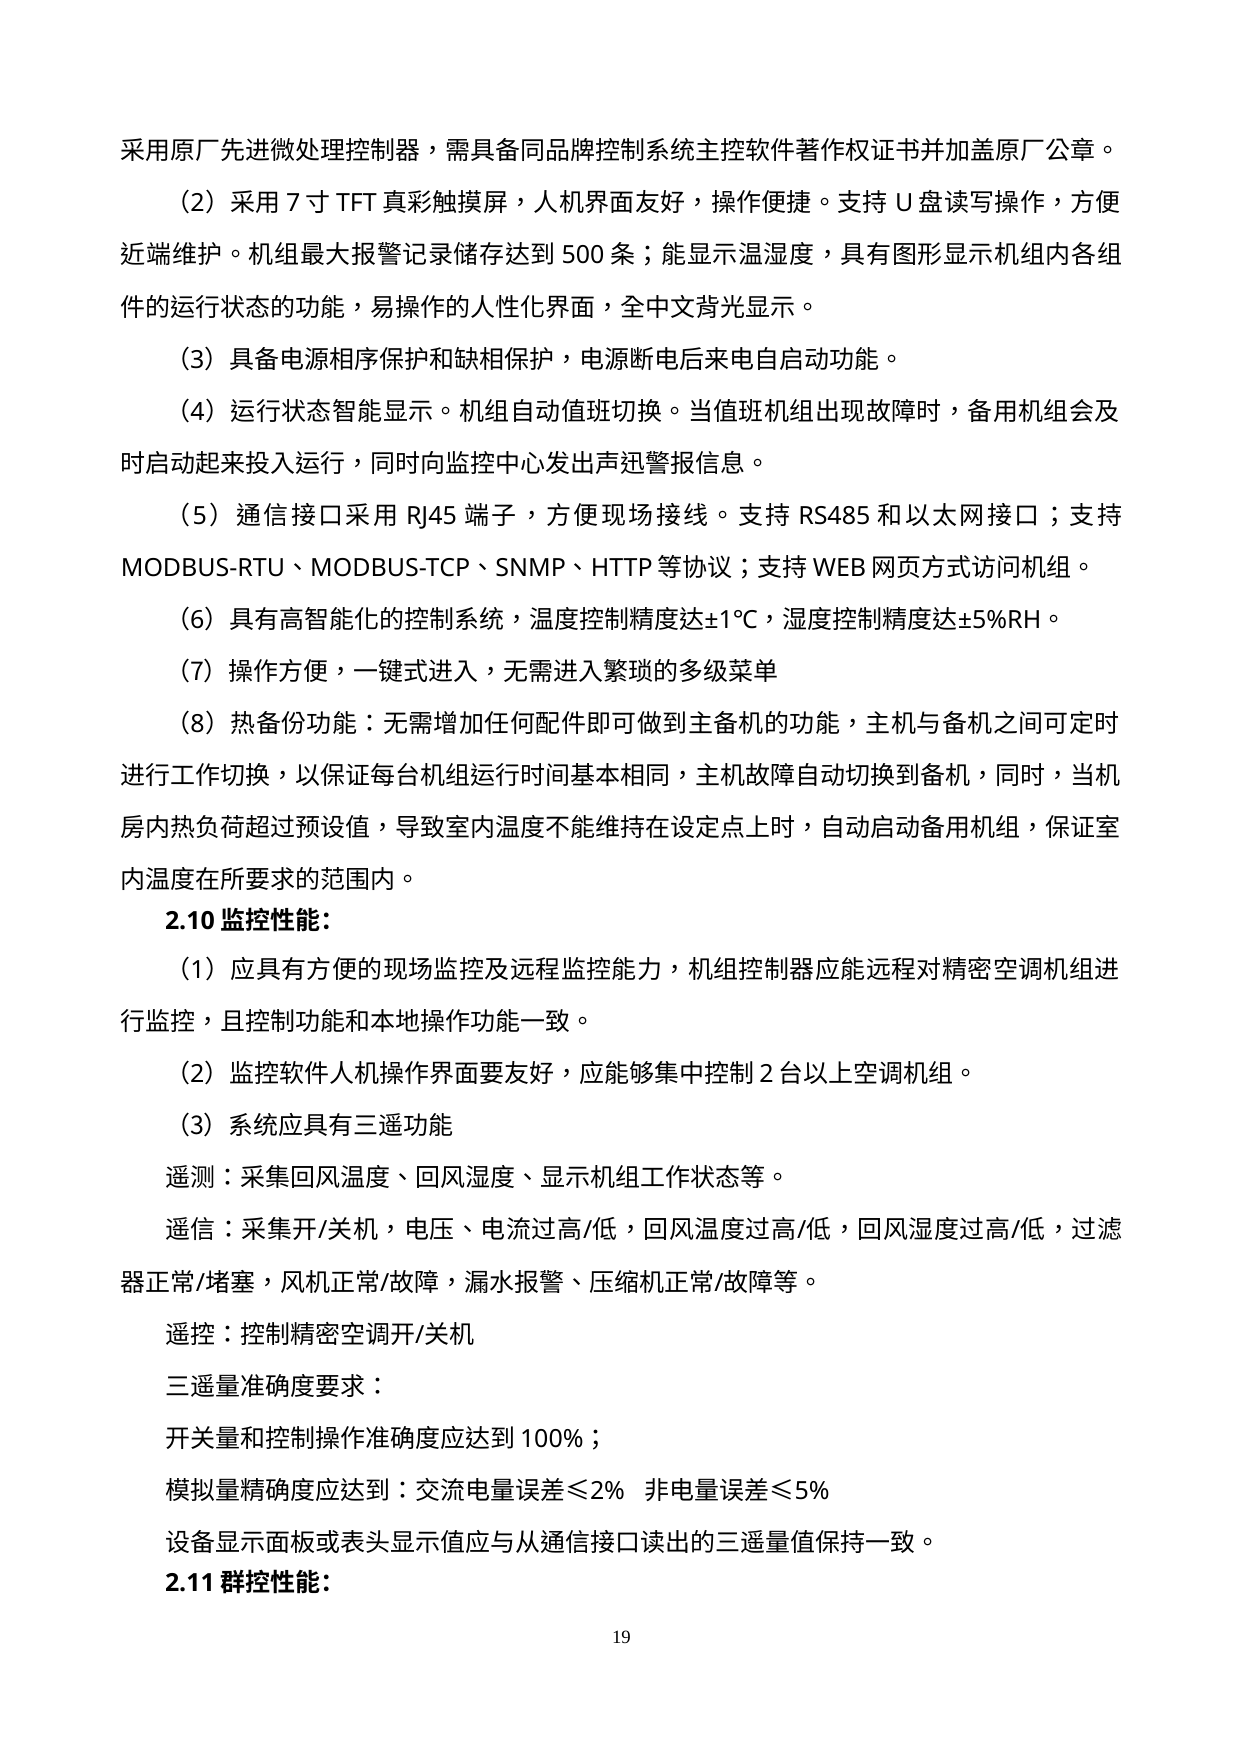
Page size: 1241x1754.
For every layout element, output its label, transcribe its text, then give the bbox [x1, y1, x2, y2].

text （3）具备电源相序保护和缺相保护，电源断电后来电自启动功能。 [121, 326, 1122, 378]
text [121, 118, 1122, 170]
text （2）监控软件人机操作界面要友好，应能够集中控制2台以上空调机组。 [121, 1041, 1122, 1093]
text 三遥量准确度要求： [121, 1353, 1122, 1406]
text 开关量和控制操作准确度应达到100%； [121, 1406, 1122, 1458]
text （2）采用7寸TFT真彩触摸屏，人机界面友好，操作便捷。支持U盘读写操作，方便近端维护。机组最大报警记录储存达到500条；能显示温湿度，具有图形显示机组内各组件的运行状态的功能，易操作的人性化界面，全中文背光显示。 [121, 170, 1122, 326]
text 设备显示面板或表头显示值应与从通信接口读出的三遥量值保持一致。 [121, 1510, 1122, 1562]
text （3）系统应具有三遥功能 [121, 1093, 1122, 1145]
text （5）通信接口采用RJ45端子，方便现场接线。支持RS485和以太网接口；支持MODBUS-RTU、MODBUS-TCP、SNMP、HTTP等协议；支持WEB网页方式访问机组。 [121, 483, 1122, 587]
text （6）具有高智能化的控制系统，温度控制精度达±1℃，湿度控制精度达±5%RH。 [121, 587, 1122, 639]
text 遥控：控制精密空调开/关机 [121, 1301, 1122, 1353]
text 2.10监控性能： [121, 899, 1122, 937]
text （4）运行状态智能显示。机组自动值班切换。当值班机组出现故障时，备用机组会及时启动起来投入运行，同时向监控中心发出声迅警报信息。 [121, 378, 1122, 483]
text （8）热备份功能：无需增加任何配件即可做到主备机的功能，主机与备机之间可定时进行工作切换，以保证每台机组运行时间基本相同，主机故障自动切换到备机，同时，当机房内热负荷超过预设值，导致室内温度不能维持在设定点上时，自动启动备用机组，保证室内温度在所要求的范围内。 [121, 691, 1122, 899]
text 模拟量精确度应达到：交流电量误差≤2% 非电量误差≤5% [121, 1458, 1122, 1510]
text 遥信：采集开/关机，电压、电流过高/低，回风温度过高/低，回风湿度过高/低，过滤器正常/堵塞，风机正常/故障，漏水报警、压缩机正常/故障等。 [121, 1197, 1122, 1301]
text 遥测：采集回风温度、回风湿度、显示机组工作状态等。 [121, 1145, 1122, 1197]
text 2.11群控性能： [121, 1562, 1122, 1599]
text （7）操作方便，一键式进入，无需进入繁琐的多级菜单 [121, 639, 1122, 691]
text （1）应具有方便的现场监控及远程监控能力，机组控制器应能远程对精密空调机组进行监控，且控制功能和本地操作功能一致。 [121, 937, 1122, 1041]
